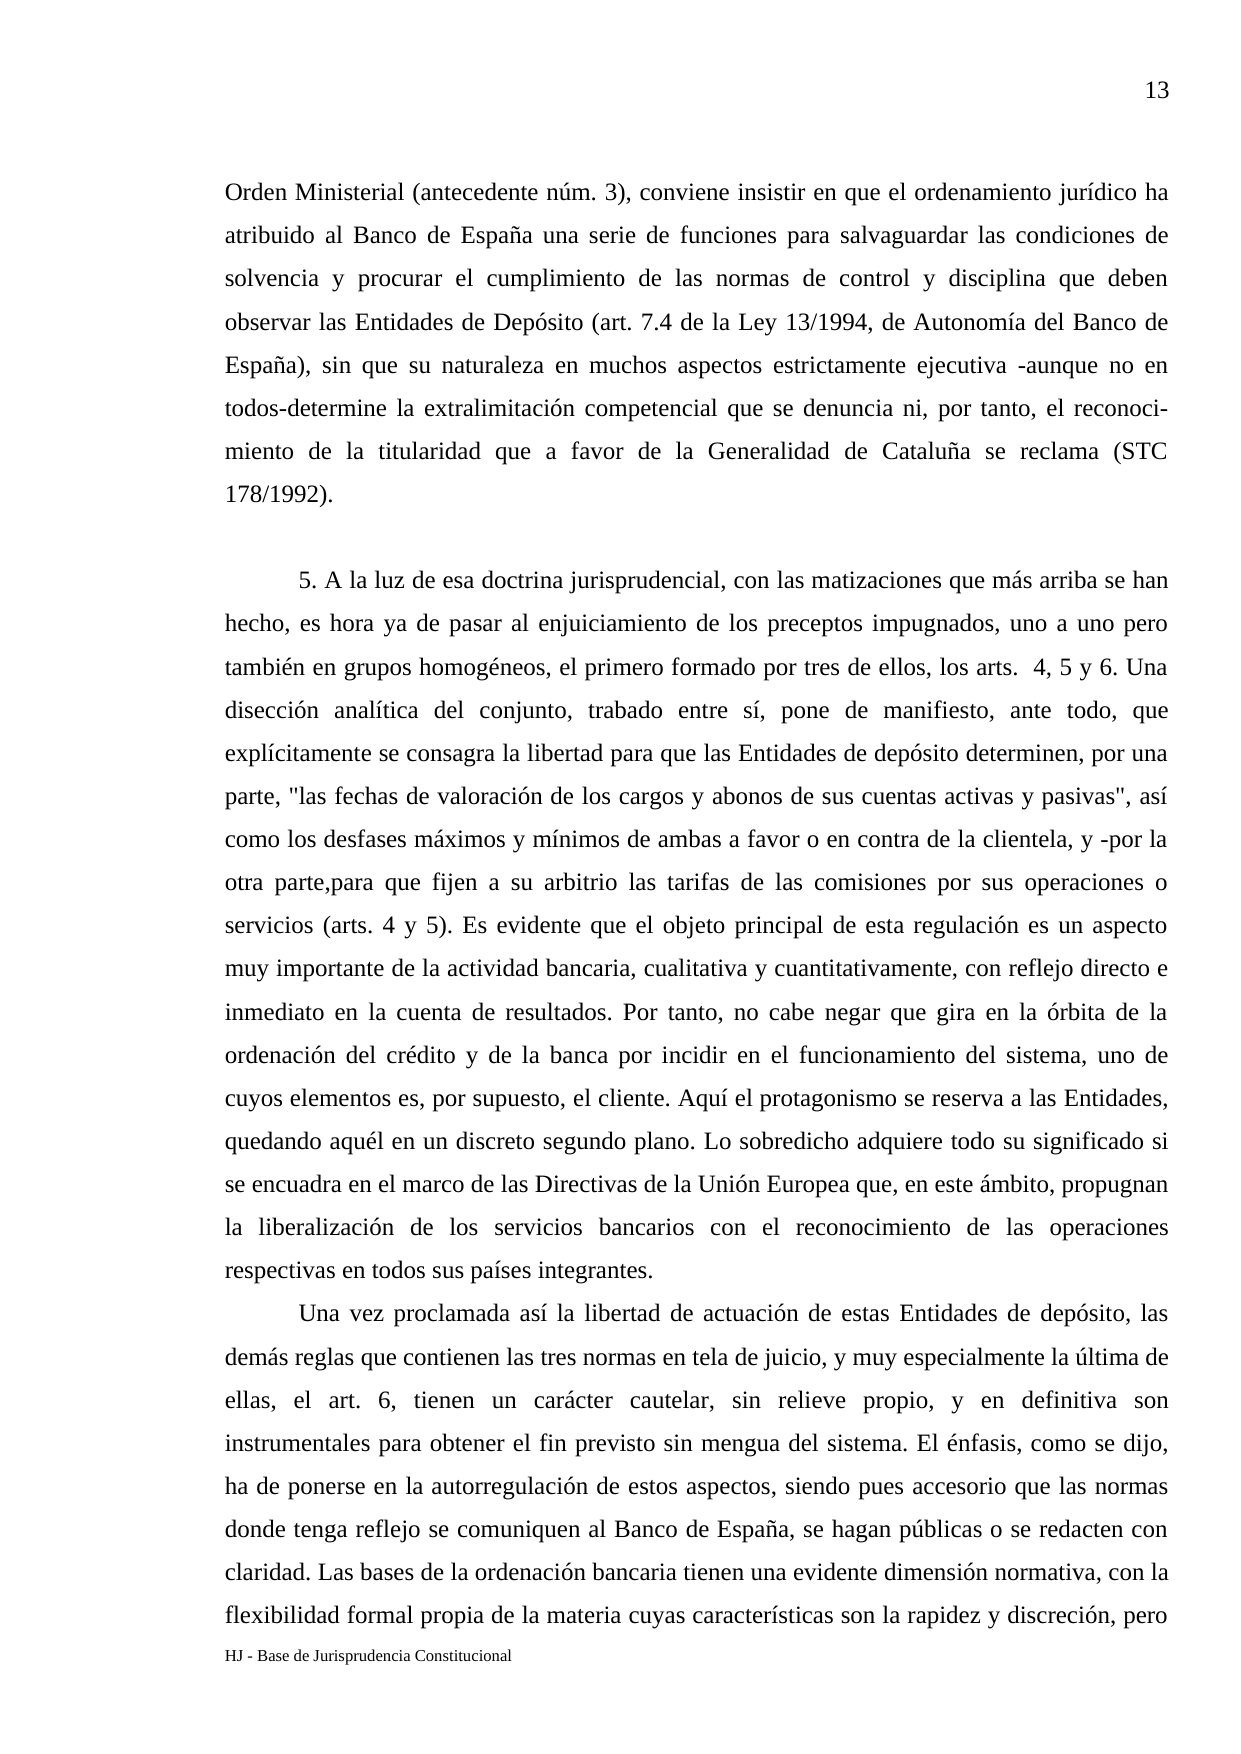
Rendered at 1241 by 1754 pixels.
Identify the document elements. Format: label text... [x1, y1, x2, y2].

text 5. A la luz de esa doctrina jurisprudencial, con las matizaciones que más arriba se han hecho, es hora ya de pasar al enjuiciamiento de los preceptos impugnados, uno a uno pero también en grupos homogéneos, el primero formado por tres de ellos, los arts. 4, 5 y 6. Una disección analítica del conjunto, trabado entre sí, pone de manifiesto, ante todo, que explícitamente se consagra la libertad para que las Entidades de depósito determinen, por una parte, "las fechas de valoración de los cargos y abonos de sus cuentas activas y pasivas", así como los desfases máximos y mínimos de ambas a favor o en contra de la clientela, y -por la otra parte,para que fijen a su arbitrio las tarifas de las comisiones por sus operaciones o servicios (arts. 4 y 5). Es evidente que el objeto principal de esta regulación es un aspecto muy importante de la actividad bancaria, cualitativa y cuantitativamente, con reflejo directo e inmediato en la cuenta de resultados. Por tanto, no cabe negar que gira en la órbita de la ordenación del crédito y de la banca por incidir en el funcionamiento del sistema, uno de cuyos elementos es, por supuesto, el cliente. Aquí el protagonismo se reserva a las Entidades, quedando aquél en un discreto segundo plano. Lo sobredicho adquiere todo su significado si se encuadra en el marco de las Directivas de la Unión Europea que, en este ámbito, propugnan la liberalización de los servicios bancarios con el reconocimiento de las operaciones respectivas en todos sus países integrantes. [224, 565, 1169, 1284]
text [224, 1298, 1169, 1629]
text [224, 177, 1169, 508]
